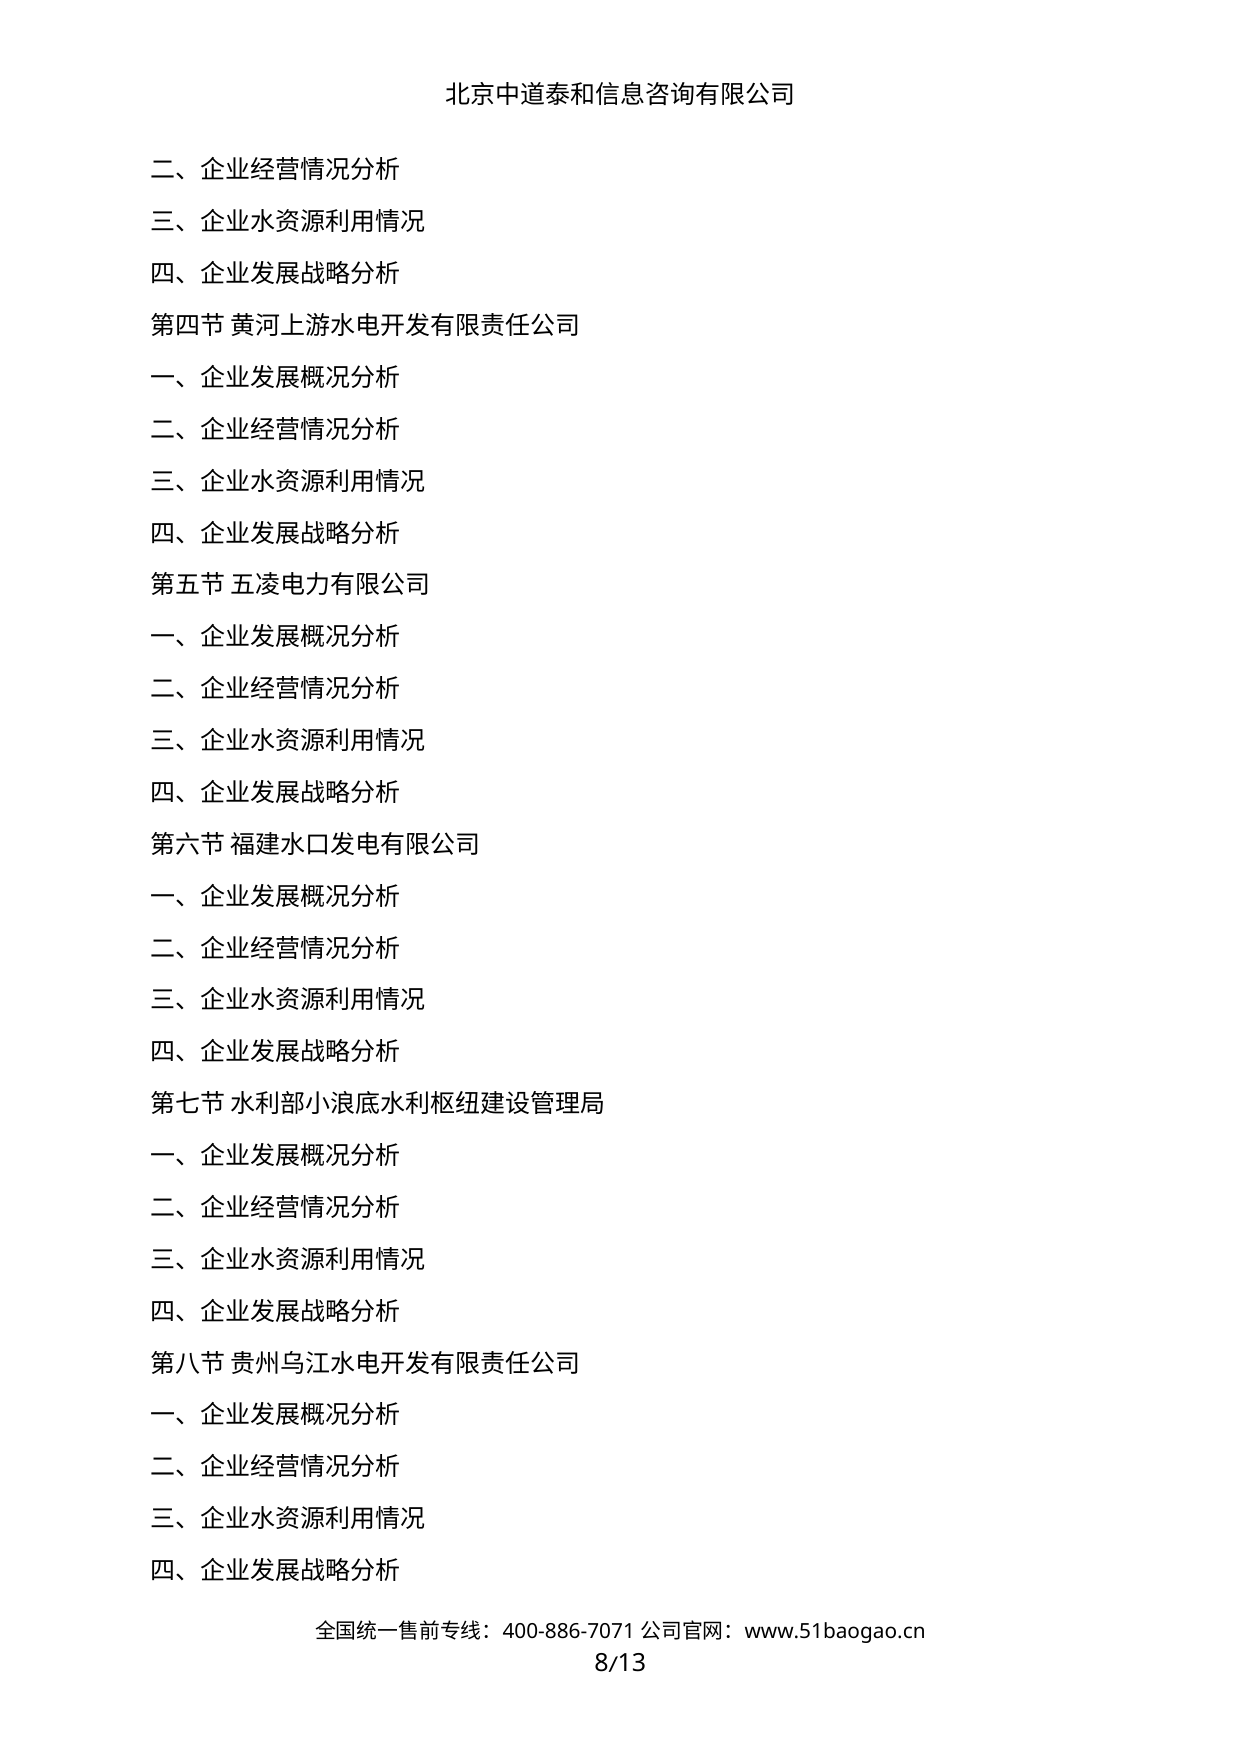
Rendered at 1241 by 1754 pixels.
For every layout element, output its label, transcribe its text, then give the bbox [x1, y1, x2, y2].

text 四、企业发展战略分析 [150, 772, 1090, 809]
text 三、企业水资源利用情况 [150, 721, 1090, 757]
text 一、企业发展概况分析 [150, 617, 1090, 653]
text 二、企业经营情况分析 [150, 1447, 1090, 1483]
text 一、企业发展概况分析 [150, 1395, 1090, 1431]
text 三、企业水资源利用情况 [150, 202, 1090, 238]
text 四、企业发展战略分析 [150, 513, 1090, 549]
text 一、企业发展概况分析 [150, 357, 1090, 394]
text 第六节 福建水口发电有限公司 [150, 824, 1090, 861]
text 四、企业发展战略分析 [150, 254, 1090, 290]
text 四、企业发展战略分析 [150, 1291, 1090, 1327]
text 三、企业水资源利用情况 [150, 1239, 1090, 1276]
text 一、企业发展概况分析 [150, 1136, 1090, 1172]
text 二、企业经营情况分析 [150, 669, 1090, 705]
text 一、企业发展概况分析 [150, 876, 1090, 912]
text 四、企业发展战略分析 [150, 1551, 1090, 1587]
text 四、企业发展战略分析 [150, 1032, 1090, 1068]
text 三、企业水资源利用情况 [150, 1499, 1090, 1535]
text 三、企业水资源利用情况 [150, 461, 1090, 497]
text 第八节 贵州乌江水电开发有限责任公司 [150, 1343, 1090, 1379]
text 二、企业经营情况分析 [150, 928, 1090, 964]
text 第四节 黄河上游水电开发有限责任公司 [150, 306, 1090, 342]
text 第七节 水利部小浪底水利枢纽建设管理局 [150, 1084, 1090, 1120]
text 三、企业水资源利用情况 [150, 980, 1090, 1016]
text 二、企业经营情况分析 [150, 1187, 1090, 1224]
text 第五节 五凌电力有限公司 [150, 565, 1090, 601]
text 二、企业经营情况分析 [150, 150, 1090, 186]
text 二、企业经营情况分析 [150, 409, 1090, 446]
